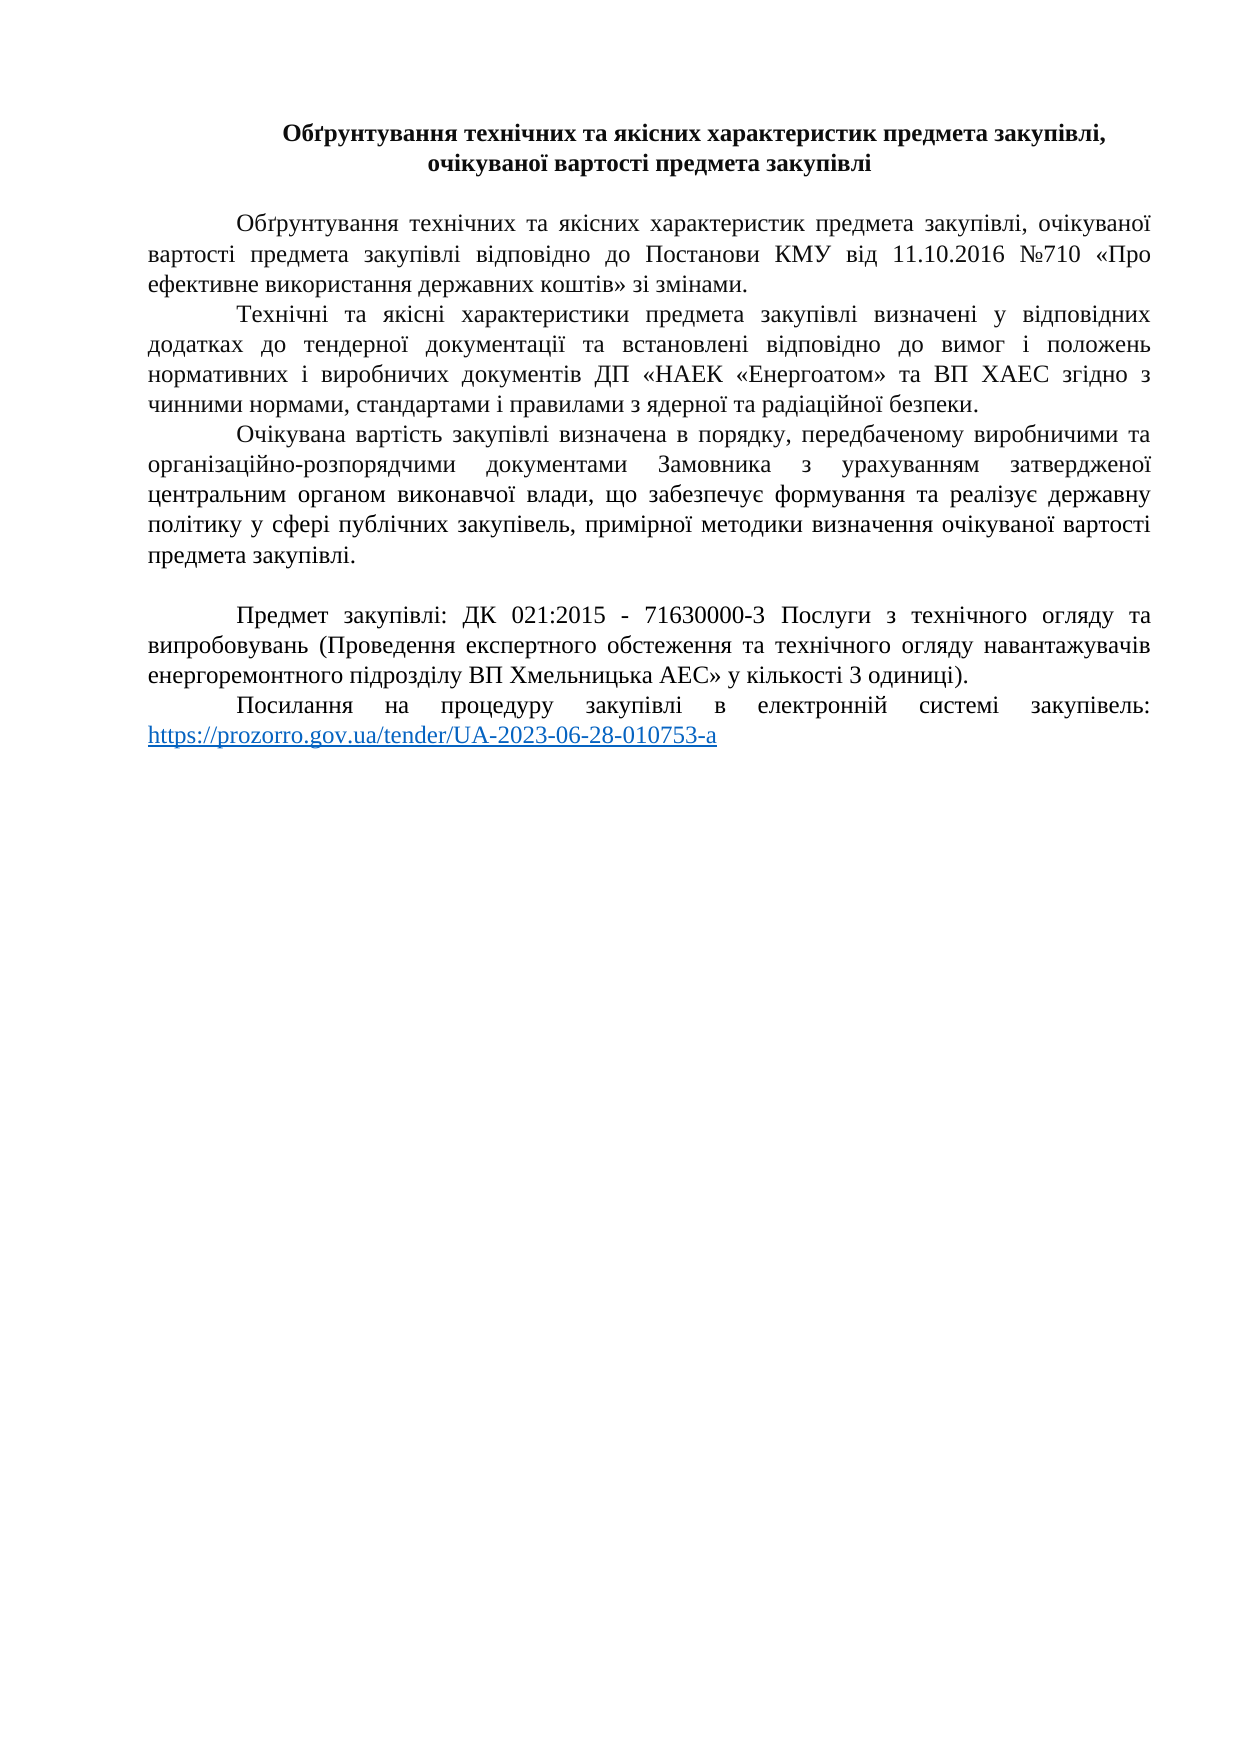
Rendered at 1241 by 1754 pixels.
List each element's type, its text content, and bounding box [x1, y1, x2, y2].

list Посилання на процедуру закупівлі в електронній системі закупівель: https://prozorro.gov.ua/tender/UA-2023-06-28-010753-a [148, 690, 1152, 749]
text Технічні та якісні характеристики предмета закупівлі визначені у відповідних додатках до тендерної документації та встановлені відповідно до вимог і положень нормативних і виробничих документів ДП «НАЕК «Енергоатом» та ВП ХАЕС згідно з чинними нормами, стандартами і правилами з ядерної та радіаційної безпеки. [148, 299, 1152, 418]
list Предмет закупівлі: ДК 021:2015 - 71630000-3 Послуги з технічного огляду та випробовувань (Проведення експертного обстеження та технічного огляду навантажувачів енергоремонтного підрозділу ВП Хмельницька АЕС» у кількості 3 одиниці). [148, 600, 1152, 689]
text Обґрунтування технічних та якісних характеристик предмета закупівлі, очікуваної вартості предмета закупівлі [148, 118, 1152, 177]
text Обґрунтування технічних та якісних характеристик предмета закупівлі, очікуваної вартості предмета закупівлі відповідно до Постанови КМУ від 11.10.2016 №710 «Про ефективне використання державних коштів» зі змінами. [148, 208, 1152, 297]
text Очікувана вартість закупівлі визначена в порядку, передбаченому виробничими та організаційно-розпорядчими документами Замовника з урахуванням затвердженої центральним органом виконавчої влади, що забезпечує формування та реалізує державну політику у сфері публічних закупівель, примірної методики визначення очікуваної вартості предмета закупівлі. [148, 419, 1152, 568]
